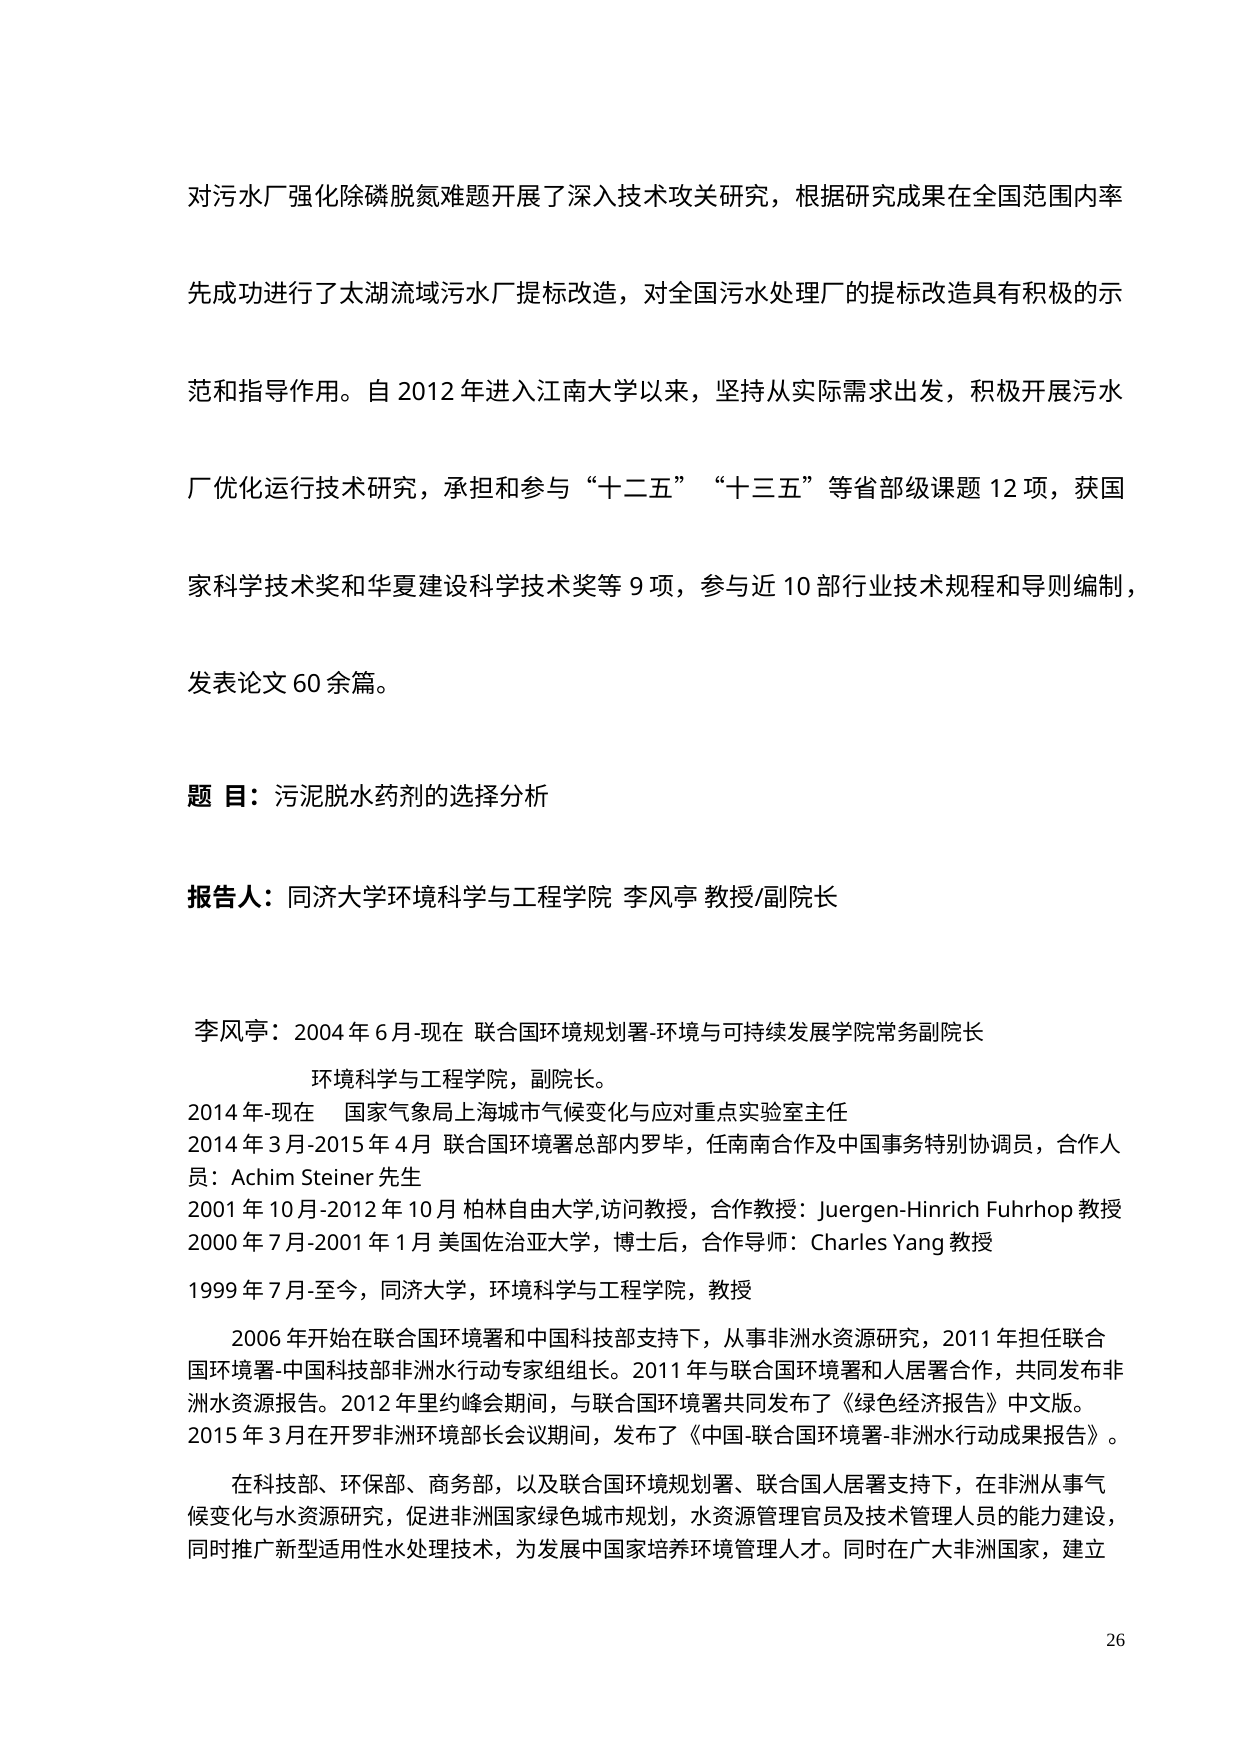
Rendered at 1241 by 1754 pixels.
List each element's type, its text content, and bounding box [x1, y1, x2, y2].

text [187, 1466, 1125, 1564]
text 环境科学与工程学院，副院长。 [231, 1062, 1125, 1094]
text 报告人：同济大学环境科学与工程学院 李风亭 教授/副院长 [187, 863, 1125, 928]
text 2014年-现在 国家气象局上海城市气候变化与应对重点实验室主任 [187, 1094, 1125, 1127]
text 2006年开始在联合国环境署和中国科技部支持下，从事非洲水资源研究，2011年担任联合国环境署-中国科技部非洲水行动专家组组长。2011年与联合国环境署和人居署合作，共同发布非洲水资源报告。2012年里约峰会期间，与联合国环境署共同发布了《绿色经济报告》中文版。2015年3月在开罗非洲环境部长会议期间，发布了《中国-联合国环境署-非洲水行动成果报告》。 [187, 1321, 1125, 1451]
text 2014年3月-2015年4月 联合国环境署总部内罗毕，任南南合作及中国事务特别协调员，合作人员：Achim Steiner先生 [187, 1127, 1125, 1192]
text 2000年7月-2001年1月 美国佐治亚大学，博士后，合作导师：Charles Yang教授 [187, 1224, 1125, 1257]
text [187, 162, 1125, 714]
text 1999年7月-至今，同济大学，环境科学与工程学院，教授 [187, 1272, 1125, 1305]
text 李风亭：2004年6月-现在 联合国环境规划署-环境与可持续发展学院常务副院长 [187, 997, 1125, 1062]
text 2001年10月-2012年10月 柏林自由大学,访问教授，合作教授：Juergen-Hinrich Fuhrhop教授 [187, 1192, 1125, 1224]
text 题 目：污泥脱水药剂的选择分析 [187, 762, 1125, 827]
